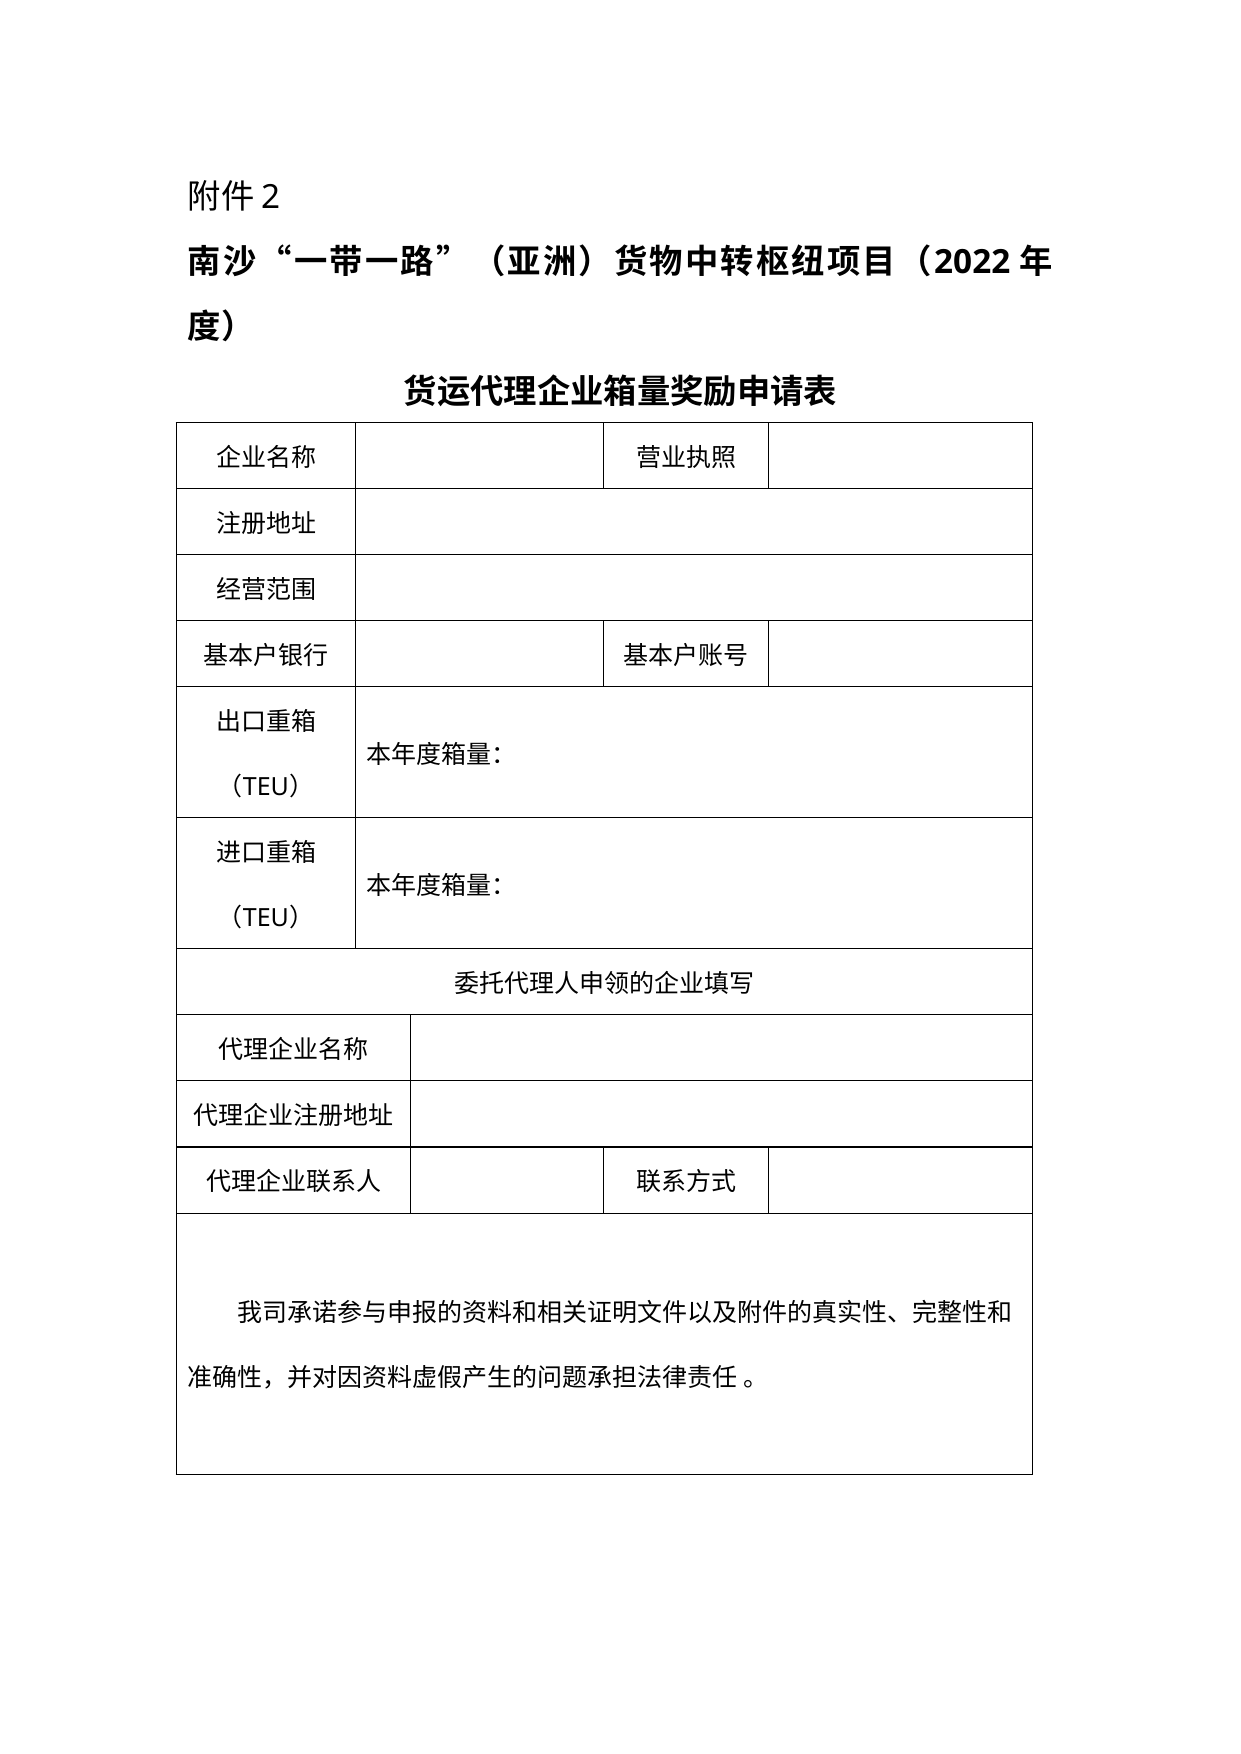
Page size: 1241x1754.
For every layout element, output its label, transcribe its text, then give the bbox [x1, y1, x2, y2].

text 南沙“一带一路”（亚洲）货物中转枢纽项目（2022年度） [187, 227, 1053, 357]
table_header [356, 423, 603, 488]
table_cell [411, 1081, 1032, 1146]
table_header 营业执照 [604, 423, 768, 488]
table_cell 基本户账号 [604, 621, 768, 686]
table_cell 代理企业注册地址 [177, 1081, 410, 1146]
table_cell 基本户银行 [177, 621, 355, 686]
table_cell [411, 1015, 1032, 1080]
table_cell [769, 1148, 1032, 1212]
table_cell 本年度箱量： [356, 687, 1032, 817]
table_cell 代理企业名称 [177, 1015, 410, 1080]
table_cell [411, 1148, 603, 1212]
text 附件2 [187, 162, 1053, 227]
table_cell [356, 555, 1032, 620]
table_cell [356, 489, 1032, 554]
table_cell 注册地址 [177, 489, 355, 554]
table_cell [356, 621, 603, 686]
table_cell 我司承诺参与申报的资料和相关证明文件以及附件的真实性、完整性和准确性，并对因资料虚假产生的问题承担法律责任 。 [177, 1214, 1032, 1473]
table_header [769, 423, 1032, 488]
table_cell 代理企业联系人 [177, 1148, 410, 1212]
table_cell 出口重箱（TEU） [177, 687, 355, 817]
table_cell 经营范围 [177, 555, 355, 620]
table_cell 委托代理人申领的企业填写 [177, 949, 1032, 1014]
table_header 企业名称 [177, 423, 355, 488]
table_cell 联系方式 [604, 1148, 768, 1212]
text 货运代理企业箱量奖励申请表 [187, 357, 1053, 422]
table_cell [769, 621, 1032, 686]
table_cell 本年度箱量： [356, 818, 1032, 948]
table_cell 进口重箱（TEU） [177, 818, 355, 948]
